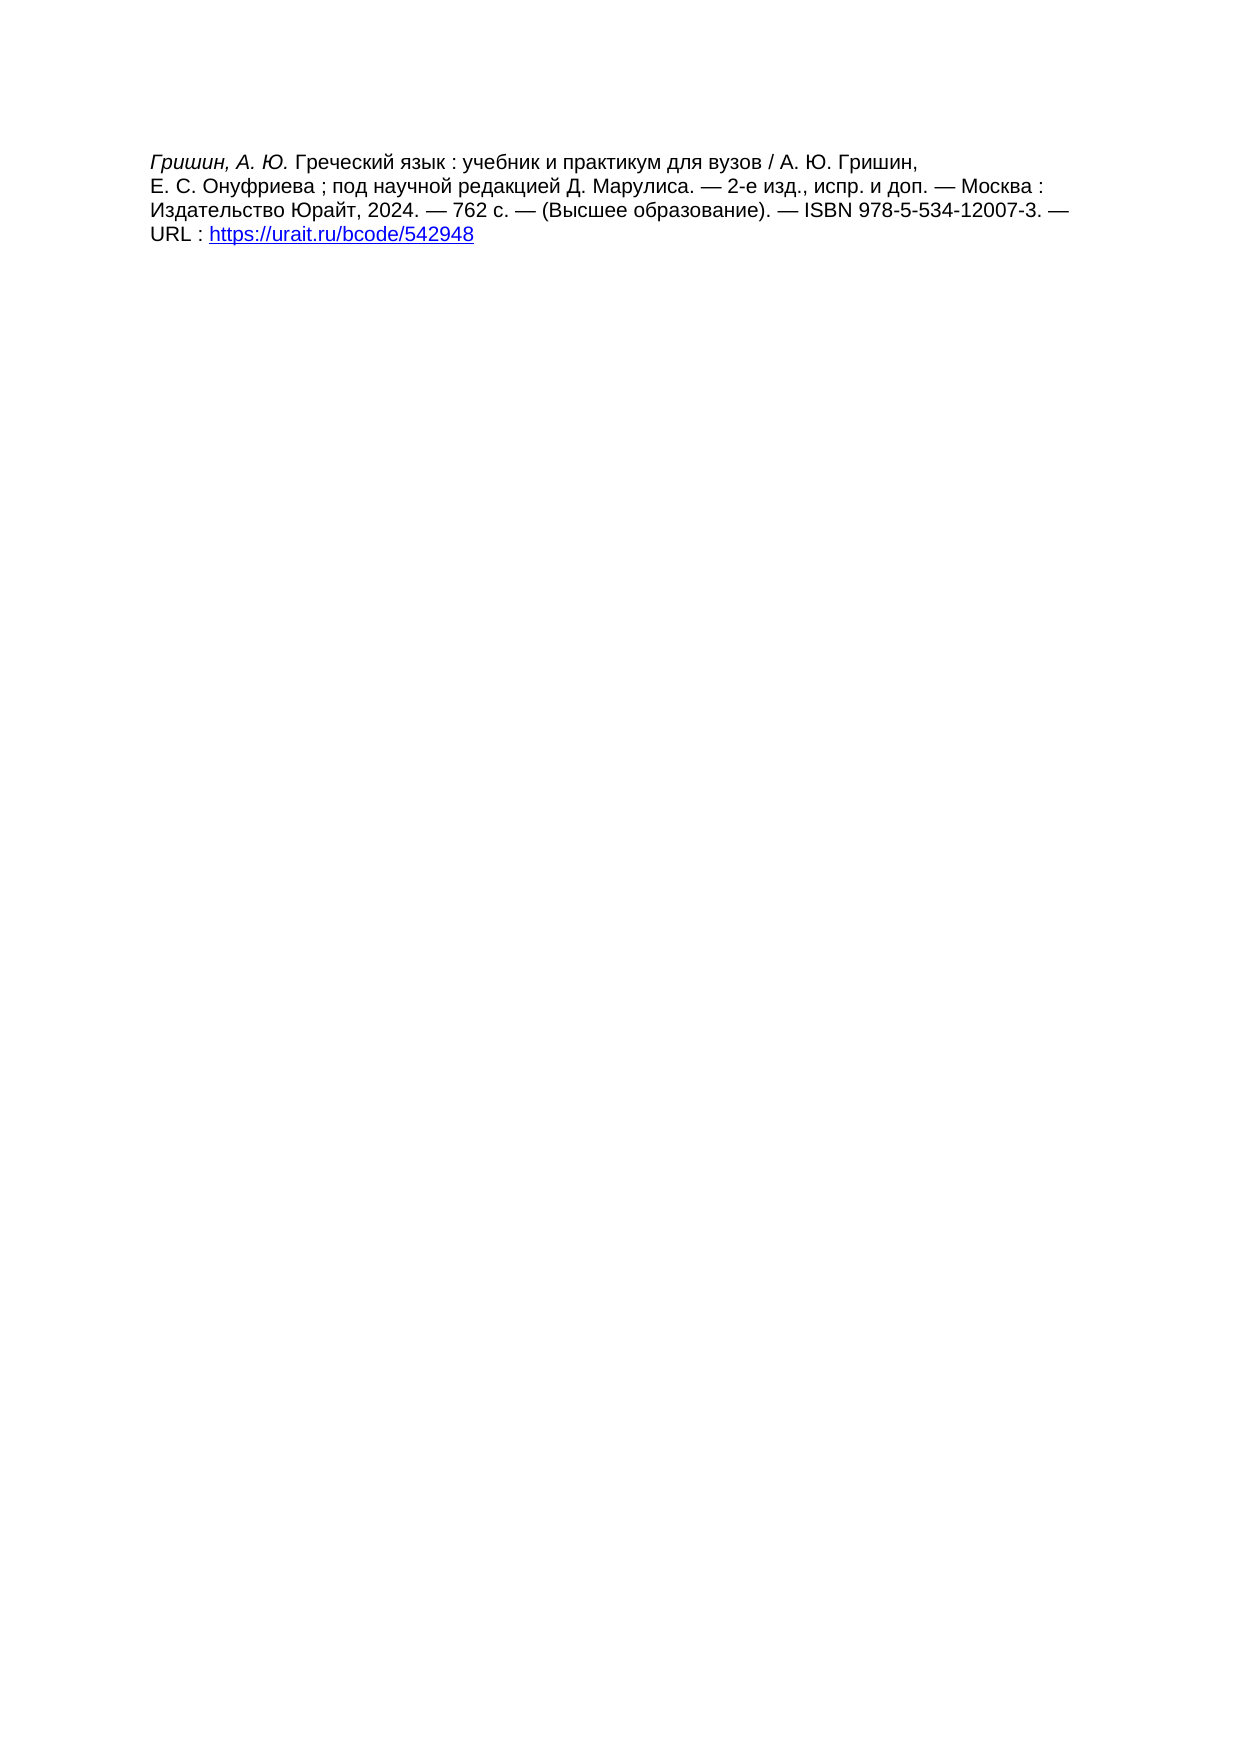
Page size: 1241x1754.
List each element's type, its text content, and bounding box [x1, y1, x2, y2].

text Гришин, А. Ю. Греческий язык : учебник и практикум для вузов / А. Ю. Гришин, Е. С. Онуфриева ; под научной редакцией Д. Марулиса. — 2-е изд., испр. и доп. — Москва : Издательство Юрайт, 2024. — 762 с. — (Высшее образование). — ISBN 978-5-534-12007-3. — URL : https://urait.ru/bcode/542948 [150, 150, 1090, 246]
